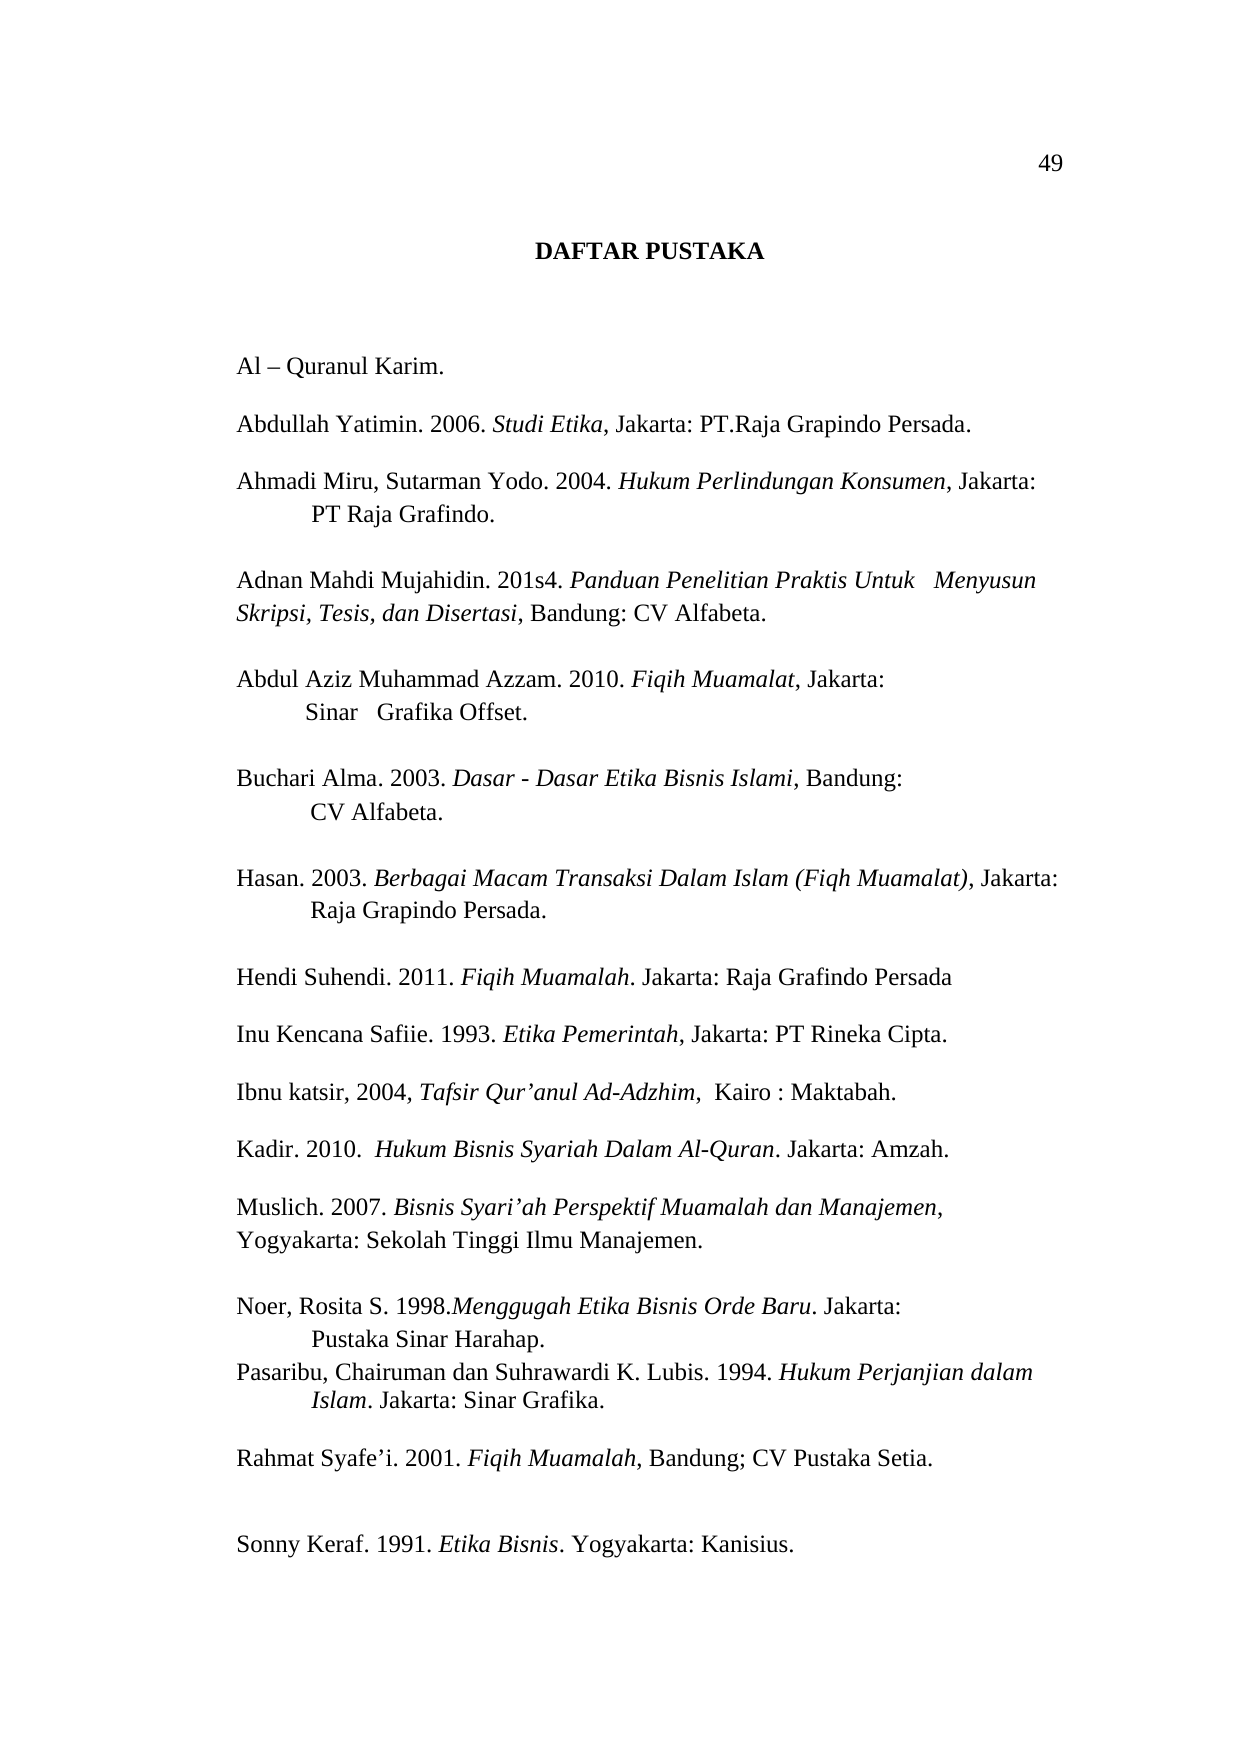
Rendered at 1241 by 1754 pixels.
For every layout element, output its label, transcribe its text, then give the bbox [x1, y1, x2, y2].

text Sinar Grafika Offset. [236, 697, 1063, 726]
text Muslich. 2007. Bisnis Syari’ah Perspektif Muamalah dan Manajemen, Yogyakarta: Sekolah Tinggi Ilmu Manajemen. [236, 1192, 1063, 1253]
text Al – Quranul Karim. [236, 351, 1063, 380]
text Ahmadi Miru, Sutarman Yodo. 2004. Hukum Perlindungan Konsumen, Jakarta: [236, 466, 1063, 495]
text Pasaribu, Chairuman dan Suhrawardi K. Lubis. 1994. Hukum Perjanjian dalam Islam. Jakarta: Sinar Grafika. [236, 1357, 1063, 1414]
text Abdul Aziz Muhammad Azzam. 2010. Fiqih Muamalat, Jakarta: [236, 664, 1063, 693]
text Ibnu katsir, 2004, Tafsir Qur’anul Ad-Adzhim, Kairo : Maktabah. [236, 1077, 1063, 1105]
text Noer, Rosita S. 1998.Menggugah Etika Bisnis Orde Baru. Jakarta: [236, 1291, 1063, 1319]
text Hendi Suhendi. 2011. Fiqih Muamalah. Jakarta: Raja Grafindo Persada [236, 962, 1063, 990]
text Abdullah Yatimin. 2006. Studi Etika, Jakarta: PT.Raja Grapindo Persada. [236, 409, 1063, 438]
text DAFTAR PUSTAKA [236, 236, 1063, 265]
text CV Alfabeta. [310, 797, 1063, 825]
text Buchari Alma. 2003. Dasar - Dasar Etika Bisnis Islami, Bandung: [236, 763, 1063, 792]
text Sonny Keraf. 1991. Etika Bisnis. Yogyakarta: Kanisius. [236, 1529, 1063, 1558]
text Inu Kencana Safiie. 1993. Etika Pemerintah, Jakarta: PT Rineka Cipta. [236, 1019, 1063, 1048]
text Pustaka Sinar Harahap. [236, 1324, 1063, 1352]
text Kadir. 2010. Hukum Bisnis Syariah Dalam Al-Quran. Jakarta: Amzah. [236, 1134, 1063, 1163]
text Rahmat Syafe’i. 2001. Fiqih Muamalah, Bandung; CV Pustaka Setia. [236, 1443, 1063, 1472]
text PT Raja Grafindo. [236, 499, 1063, 528]
text Hasan. 2003. Berbagai Macam Transaksi Dalam Islam (Fiqh Muamalat), Jakarta: Raja Grapindo Persada. [236, 863, 1063, 924]
text Adnan Mahdi Mujahidin. 201s4. Panduan Penelitian Praktis Untuk Menyusun Skripsi, Tesis, dan Disertasi, Bandung: CV Alfabeta. [236, 565, 1063, 627]
